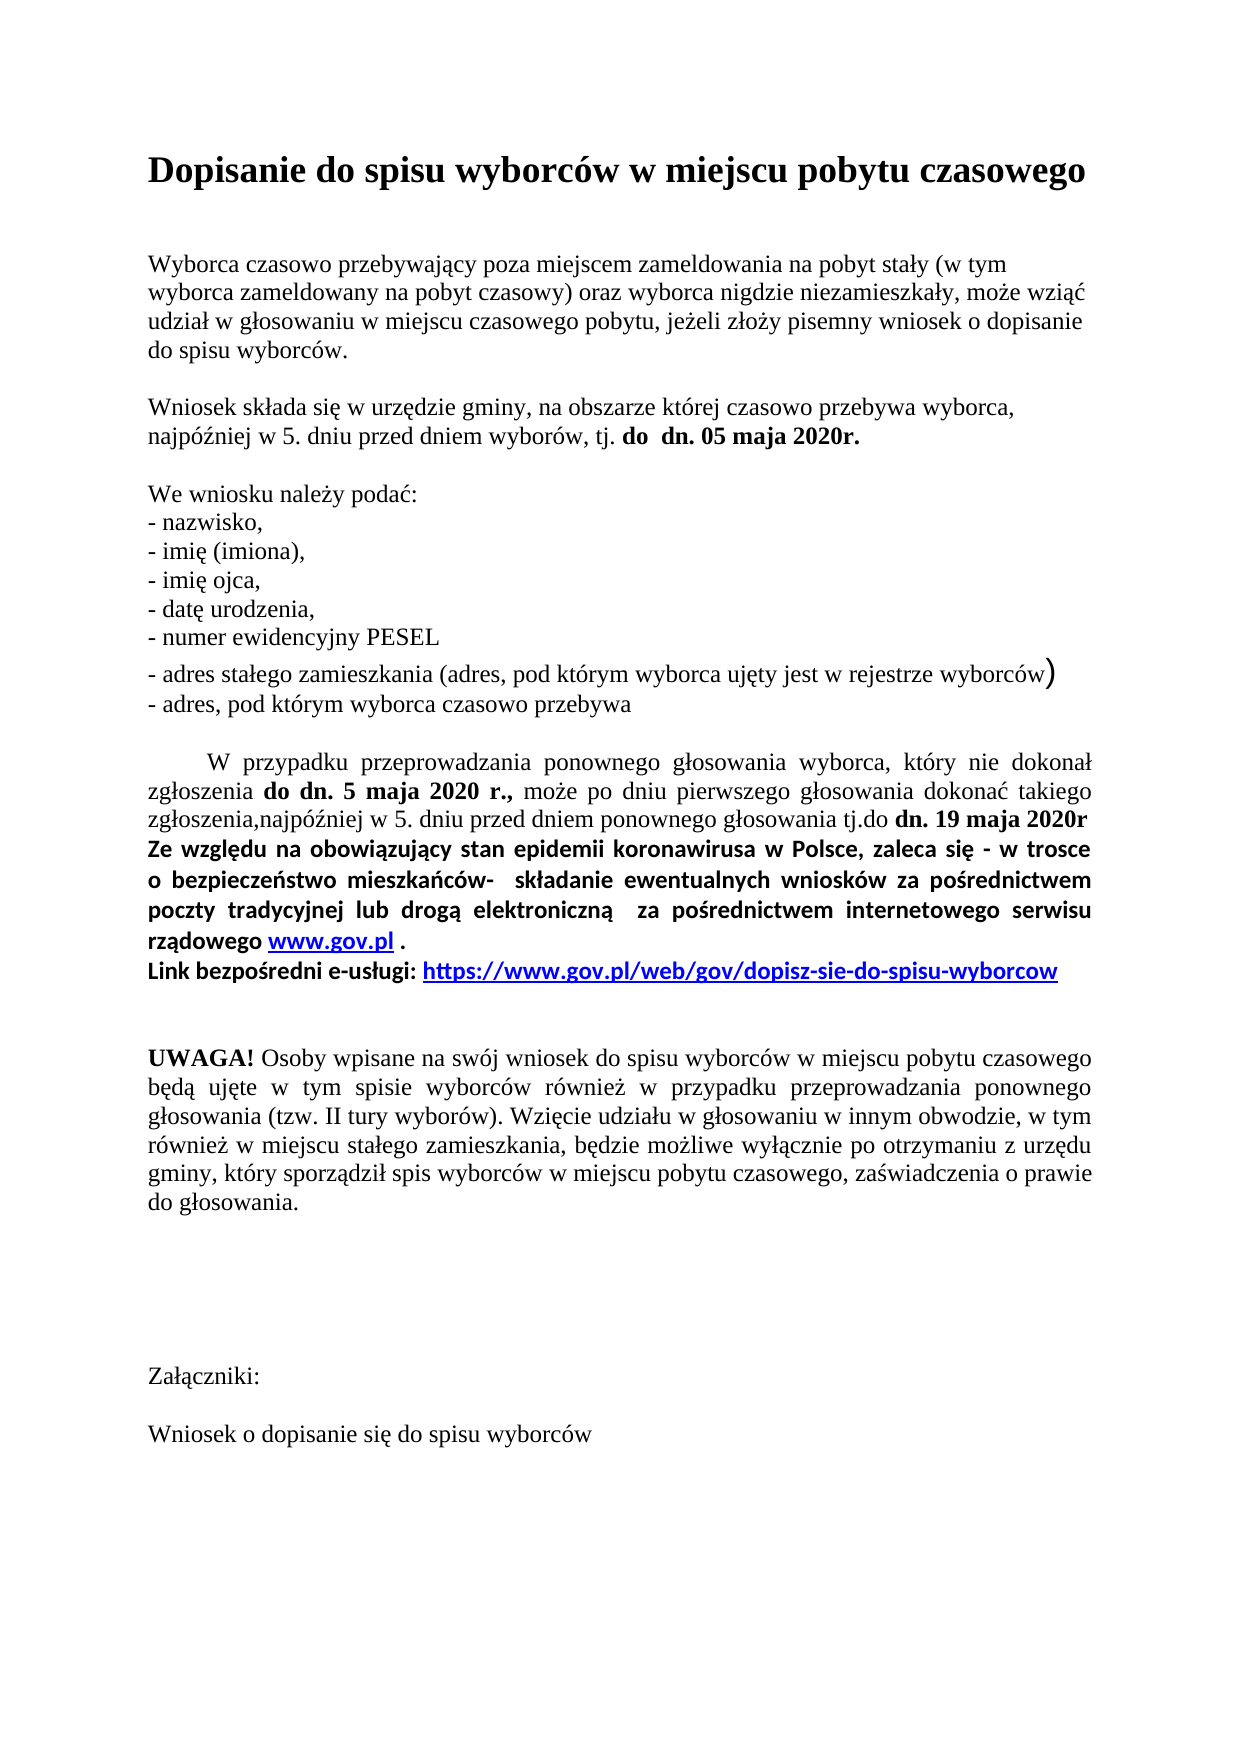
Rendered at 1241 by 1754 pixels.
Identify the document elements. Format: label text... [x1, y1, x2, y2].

text W przypadku przeprowadzania ponownego głosowania wyborca, który nie dokonał zgłoszenia do dn. 5 maja 2020 r., może po dniu pierwszego głosowania dokonać takiego zgłoszenia,najpóźniej w 5. dniu przed dniem ponownego głosowania tj.do dn. 19 maja 2020r [148, 747, 1093, 833]
text Dopisanie do spisu wyborców w miejscu pobytu czasowego [148, 148, 1093, 191]
text Ze względu na obowiązujący stan epidemii koronawirusa w Polsce, zaleca się - w trosce o bezpieczeństwo mieszkańców- składanie ewentualnych wniosków za pośrednictwem poczty tradycyjnej lub drogą elektroniczną za pośrednictwem internetowego serwisu rządowego www.gov.pl . [148, 833, 1093, 955]
text Wniosek o dopisanie się do spisu wyborców [148, 1419, 1093, 1448]
text Wyborca czasowo przebywający poza miejscem zameldowania na pobyt stały (w tym wyborca zameldowany na pobyt czasowy) oraz wyborca nigdzie niezamieszkały, może wziąć udział w głosowaniu w miejscu czasowego pobytu, jeżeli złoży pisemny wniosek o dopisanie do spisu wyborców. Wniosek składa się w urzędzie gminy, na obszarze której czasowo przebywa wyborca, najpóźniej w 5. dniu przed dniem wyborów, tj. do dn. 05 maja 2020r. We wniosku należy podać: - nazwisko, - imię (imiona), - imię ojca, - datę urodzenia, - numer ewidencyjny PESEL [148, 249, 1093, 651]
text UWAGA! Osoby wpisane na swój wniosek do spisu wyborców w miejscu pobytu czasowego będą ujęte w tym spisie wyborców również w przypadku przeprowadzania ponownego głosowania (tzw. II tury wyborów). Wzięcie udziału w głosowaniu w innym obwodzie, w tym również w miejscu stałego zamieszkania, będzie możliwe wyłącznie po otrzymaniu z urzędu gminy, który sporządził spis wyborców w miejscu pobytu czasowego, zaświadczenia o prawie do głosowania. [148, 1043, 1093, 1216]
text Załączniki: [148, 1361, 1093, 1390]
text Link bezpośredni e-usługi: https://www.gov.pl/web/gov/dopisz-sie-do-spisu-wyborcow [148, 955, 1093, 986]
text - adres stałego zamieszkania (adres, pod którym wyborca ujęty jest w rejestrze wyborców) - adres, pod którym wyborca czasowo przebywa [148, 651, 1093, 718]
